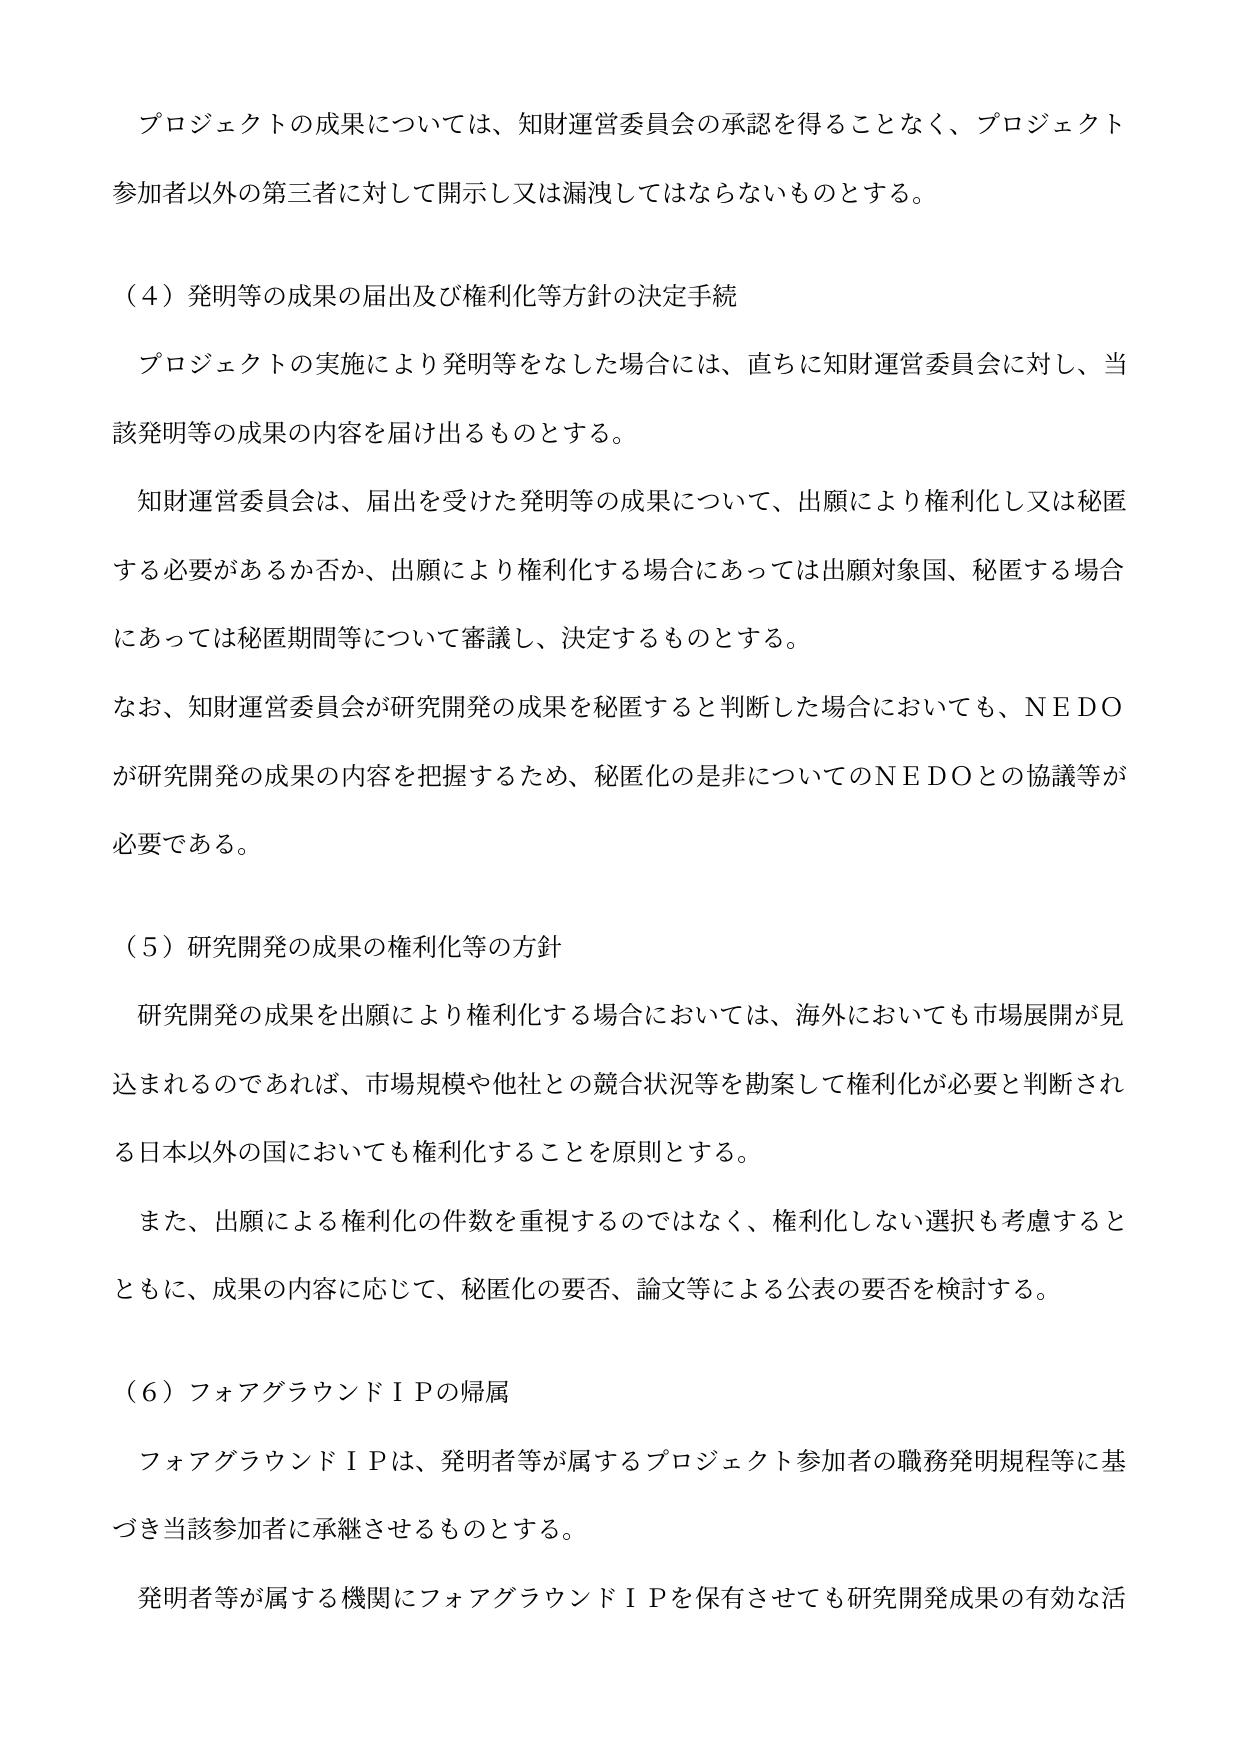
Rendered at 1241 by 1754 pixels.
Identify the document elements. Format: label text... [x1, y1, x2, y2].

text プロジェクトの実施により発明等をなした場合には、直ちに知財運営委員会に対し、当該発明等の成果の内容を届け出るものとする。 [112, 329, 1128, 466]
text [112, 1562, 1128, 1631]
text （６）フォアグラウンドＩＰの帰属 [112, 1357, 1128, 1425]
text （４）発明等の成果の届出及び権利化等方針の決定手続 [112, 260, 1128, 329]
text （５）研究開発の成果の権利化等の方針 [112, 911, 1128, 980]
text また、出願による権利化の件数を重視するのではなく、権利化しない選択も考慮するとともに、成果の内容に応じて、秘匿化の要否、論文等による公表の要否を検討する。 [112, 1185, 1128, 1322]
text プロジェクトの成果については、知財運営委員会の承認を得ることなく、プロジェクト参加者以外の第三者に対して開示し又は漏洩してはならないものとする。 [112, 89, 1128, 226]
text フォアグラウンドＩＰは、発明者等が属するプロジェクト参加者の職務発明規程等に基づき当該参加者に承継させるものとする。 [112, 1425, 1128, 1562]
text なお、知財運営委員会が研究開発の成果を秘匿すると判断した場合においても、ＮＥＤＯが研究開発の成果の内容を把握するため、秘匿化の是非についてのＮＥＤＯとの協議等が必要である。 [112, 671, 1128, 877]
text 知財運営委員会は、届出を受けた発明等の成果について、出願により権利化し又は秘匿する必要があるか否か、出願により権利化する場合にあっては出願対象国、秘匿する場合にあっては秘匿期間等について審議し、決定するものとする。 [112, 466, 1128, 671]
text 研究開発の成果を出願により権利化する場合においては、海外においても市場展開が見込まれるのであれば、市場規模や他社との競合状況等を勘案して権利化が必要と判断される日本以外の国においても権利化することを原則とする。 [112, 980, 1128, 1185]
